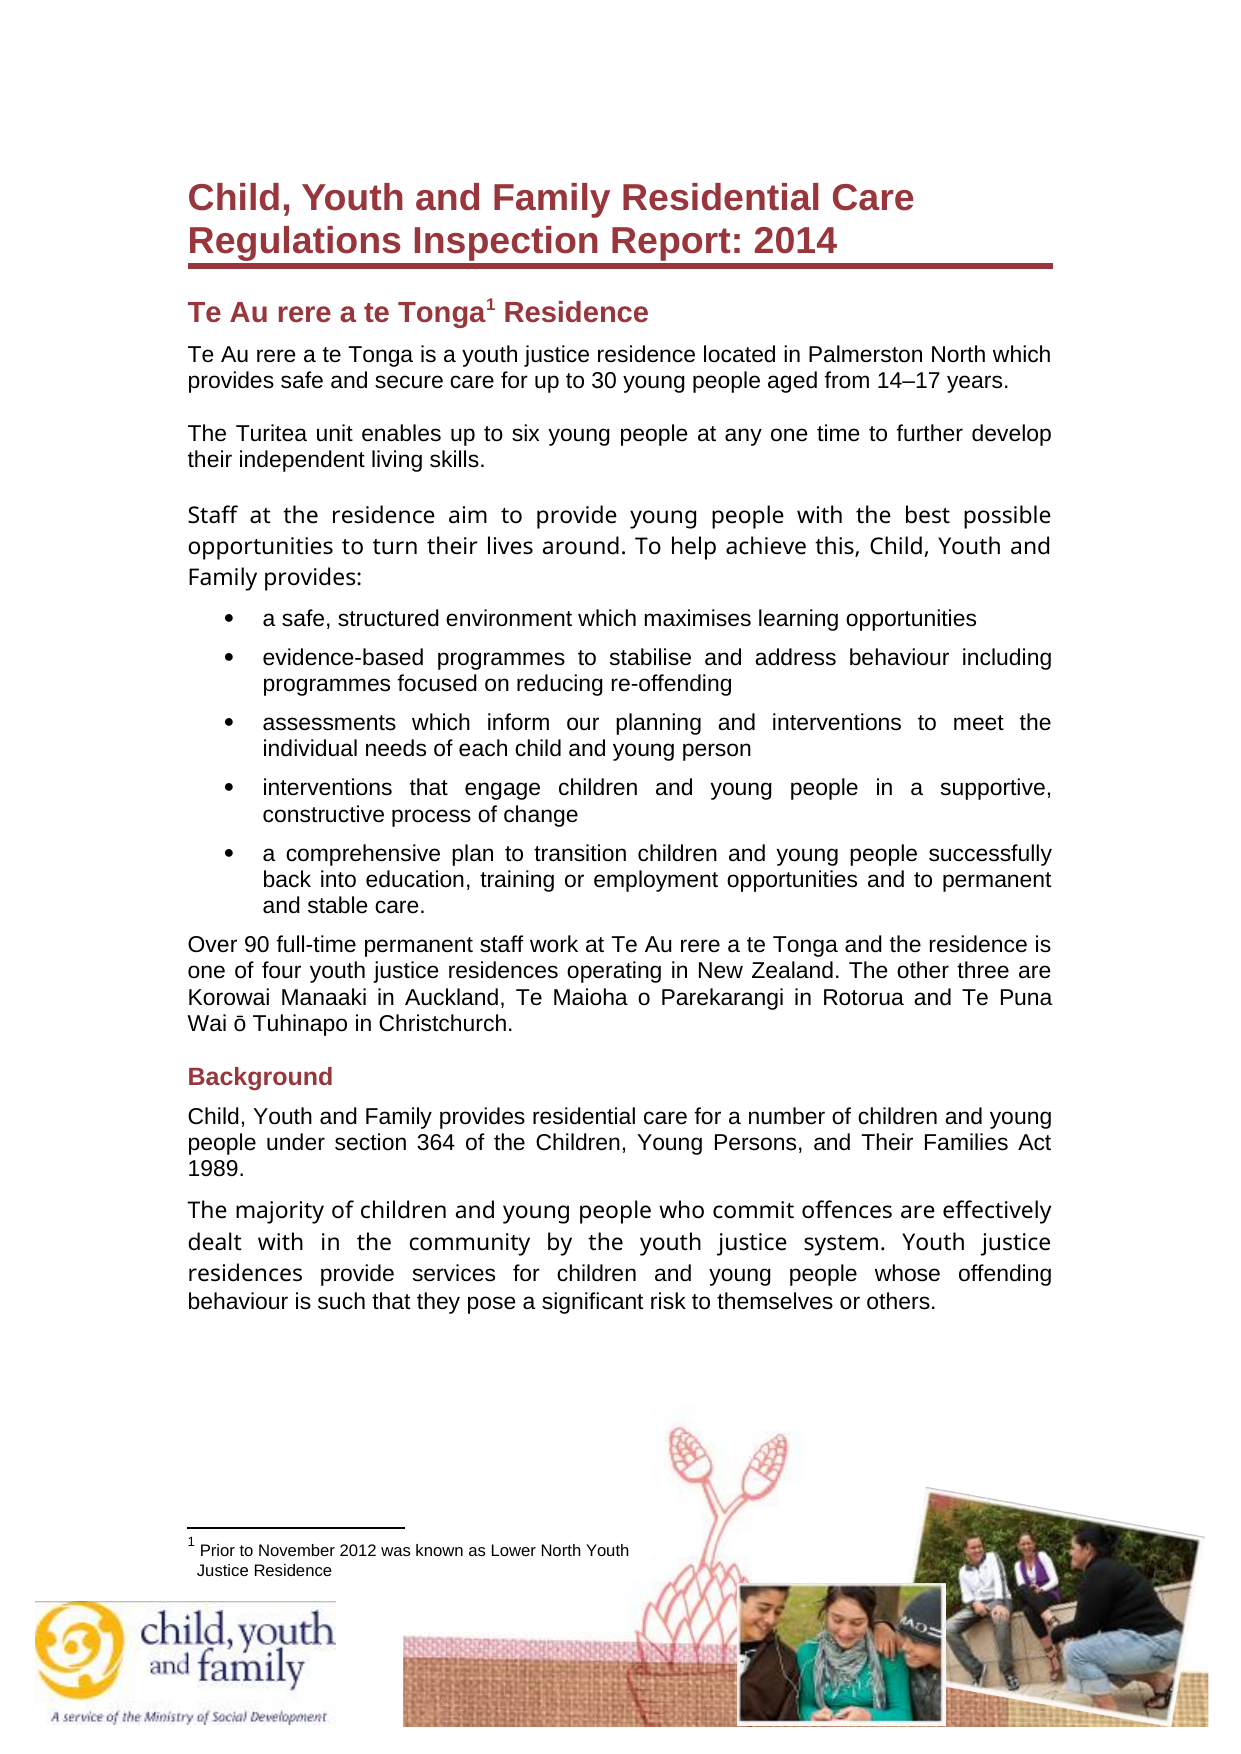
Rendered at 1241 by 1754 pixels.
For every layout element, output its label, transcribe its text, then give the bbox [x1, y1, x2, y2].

list assessments which inform our planning and interventions to meet the individual needs of each child and young person [225, 709, 1053, 762]
list interventions that engage children and young people in a supportive, constructive process of change [225, 774, 1053, 827]
text The majority of children and young people who commit offences are effectively dealt with in the community by the youth justice system. Youth justice residences provide services for children and young people whose offending behaviour is such that they pose a significant risk to themselves or others. [187, 1194, 1053, 1314]
picture [27, 1406, 1209, 1727]
list a safe, structured environment which maximises learning opportunities [225, 605, 1053, 631]
subtitle Te Au rere a te Tonga Residence [187, 294, 1053, 328]
text Te Au rere a te Tonga is a youth justice residence located in Palmerston North which provides safe and secure care for up to 30 young people aged from 14–17 years. [187, 341, 1053, 393]
list evidence-based programmes to stabilise and address behaviour including programmes focused on reducing re-offending [225, 644, 1053, 697]
subtitle Child, Youth and Family Residential Care Regulations Inspection Report: 2014 [187, 175, 1053, 269]
text Over 90 full-time permanent staff work at Te Au rere a te Tonga and the residence is one of four youth justice residences operating in New Zealand. The other three are Korowai Manaaki in Auckland, Te Maioha o Parekarangi in Rotorua and Te Puna Wai ō Tuhinapo in Christchurch. [187, 931, 1053, 1036]
text Child, Youth and Family provides residential care for a number of children and young people under section 364 of the Children, Young Persons, and Their Families Act 1989. [187, 1103, 1053, 1182]
picture [35, 1601, 336, 1725]
text The Turitea unit enables up to six young people at any one time to further develop their independent living skills. [187, 420, 1053, 472]
subtitle Background [187, 1061, 1053, 1090]
list a comprehensive plan to transition children and young people successfully back into education, training or employment opportunities and to permanent and stable care. [225, 839, 1053, 918]
text Staff at the residence aim to provide young people with the best possible opportunities to turn their lives around. To help achieve this, Child, Youth and Family provides: [187, 499, 1053, 592]
